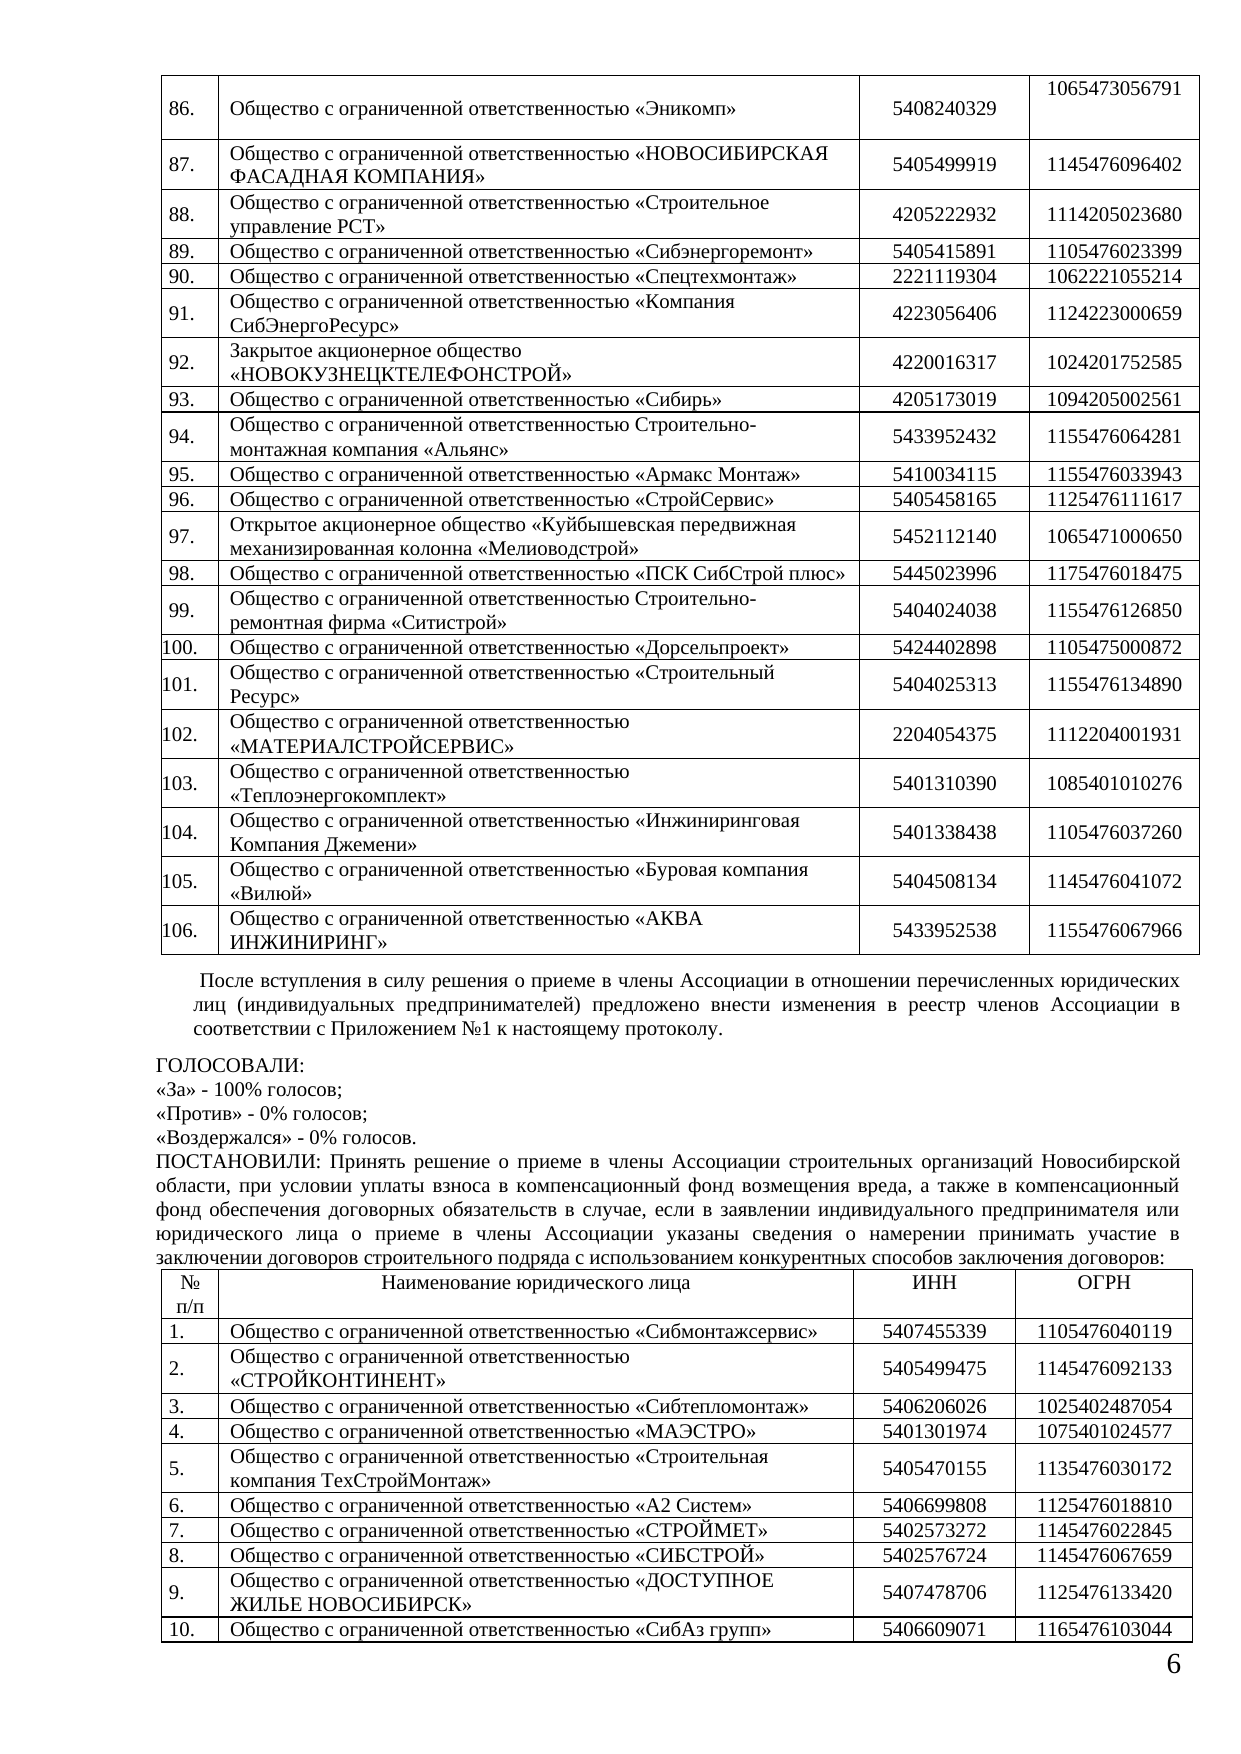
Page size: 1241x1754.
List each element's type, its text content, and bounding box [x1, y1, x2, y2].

table_cell 1085401010276 [1030, 759, 1199, 807]
table_cell Общество с ограниченной ответственностью «Сибмонтажсервис» [219, 1319, 853, 1343]
table_cell [162, 710, 218, 758]
table_cell [162, 1344, 218, 1392]
table_cell [162, 487, 218, 511]
table_cell Общество с ограниченной ответственностью «Компания СибЭнергоРесурс» [219, 289, 859, 337]
table_cell 1065471000650 [1030, 512, 1199, 560]
table_cell 1145476096402 [1030, 140, 1199, 188]
table_cell Общество с ограниченной ответственностью «Дорсельпроект» [219, 635, 859, 659]
table_cell 1155476033943 [1030, 462, 1199, 486]
table_cell [162, 239, 218, 263]
table_cell [162, 387, 218, 411]
table_cell Общество с ограниченной ответственностью «МАТЕРИАЛСТРОЙСЕРВИС» [219, 710, 859, 758]
table_cell [162, 76, 218, 139]
table_cell 1105476023399 [1030, 239, 1199, 263]
table_cell 5402573272 [854, 1518, 1015, 1542]
table_cell Общество с ограниченной ответственностью «Буровая компания «Вилюй» [219, 857, 859, 905]
table_cell 1125476133420 [1016, 1568, 1192, 1616]
table_cell 5407455339 [854, 1319, 1015, 1343]
table_cell 5433952538 [860, 906, 1029, 954]
table_cell [162, 1444, 218, 1492]
table_cell 1075401024577 [1016, 1419, 1192, 1443]
table_cell Общество с ограниченной ответственностью «Строительный Ресурс» [219, 660, 859, 708]
table_cell Общество с ограниченной ответственностью «Сибирь» [219, 387, 859, 411]
text «Против» - 0% голосов; [156, 1101, 1181, 1125]
table_cell Общество с ограниченной ответственностью «МАЭСТРО» [219, 1419, 853, 1443]
table_cell 1155476064281 [1030, 413, 1199, 461]
table_cell [162, 1618, 218, 1641]
table_cell [162, 140, 218, 188]
table_cell [162, 190, 218, 238]
table_cell Общество с ограниченной ответственностью «НОВОСИБИРСКАЯ ФАСАДНАЯ КОМПАНИЯ» [219, 140, 859, 188]
table_cell 4223056406 [860, 289, 1029, 337]
table_cell Общество с ограниченной ответственностью «Эникомп» [219, 76, 859, 139]
table_cell 4220016317 [860, 338, 1029, 386]
table_cell 5433952432 [860, 413, 1029, 461]
table_header ИНН [854, 1270, 1015, 1318]
table_cell [162, 264, 218, 288]
table_cell [162, 512, 218, 560]
table_cell Общество с ограниченной ответственностью «ДОСТУПНОЕ ЖИЛЬЕ НОВОСИБИРСК» [219, 1568, 853, 1616]
table_cell Общество с ограниченной ответственностью «Инжиниринговая Компания Джемени» [219, 808, 859, 856]
table_cell Общество с ограниченной ответственностью «Теплоэнергокомплект» [219, 759, 859, 807]
table_cell 1145476022845 [1016, 1518, 1192, 1542]
table_cell 5401338438 [860, 808, 1029, 856]
table_cell Общество с ограниченной ответственностью «СТРОЙКОНТИНЕНТ» [219, 1344, 853, 1392]
table_cell [162, 338, 218, 386]
table_cell 1135476030172 [1016, 1444, 1192, 1492]
table_cell [162, 1394, 218, 1418]
table_cell 5402576724 [854, 1543, 1015, 1567]
table_cell 5445023996 [860, 561, 1029, 585]
table_cell Общество с ограниченной ответственностью Строительно-ремонтная фирма «Ситистрой» [219, 586, 859, 634]
table_cell [162, 1518, 218, 1542]
table_cell 5405499475 [854, 1344, 1015, 1392]
table_cell 5404025313 [860, 660, 1029, 708]
table_cell 5405470155 [854, 1444, 1015, 1492]
table_cell 5410034115 [860, 462, 1029, 486]
table_cell [162, 586, 218, 634]
table_cell 5407478706 [854, 1568, 1015, 1616]
table_cell [162, 1493, 218, 1517]
table_cell 5452112140 [860, 512, 1029, 560]
table_cell Общество с ограниченной ответственностью «Армакс Монтаж» [219, 462, 859, 486]
table_cell Общество с ограниченной ответственностью «СибАз групп» [219, 1618, 853, 1641]
table_cell 1094205002561 [1030, 387, 1199, 411]
table_cell 5401301974 [854, 1419, 1015, 1443]
table_cell [162, 1319, 218, 1343]
table_cell 1024201752585 [1030, 338, 1199, 386]
table_cell 5424402898 [860, 635, 1029, 659]
table_cell Общество с ограниченной ответственностью Строительно-монтажная компания «Альянс» [219, 413, 859, 461]
table_cell 1145476041072 [1030, 857, 1199, 905]
table_cell 2204054375 [860, 710, 1029, 758]
table_cell [162, 1419, 218, 1443]
table_cell Общество с ограниченной ответственностью «Строительное управление РСТ» [219, 190, 859, 238]
table_cell [162, 413, 218, 461]
text После вступления в силу решения о приеме в члены Ассоциации в отношении перечисленных юридических лиц (индивидуальных предпринимателей) предложено внести изменения в реестр членов Ассоциации в соответствии с Приложением №1 к настоящему протоколу. [193, 968, 1181, 1040]
text ГОЛОСОВАЛИ: [156, 1052, 1181, 1077]
table_cell 5405458165 [860, 487, 1029, 511]
table_cell 5406609071 [854, 1618, 1015, 1641]
table_cell 5408240329 [860, 76, 1029, 139]
table_cell [162, 808, 218, 856]
table_header ОГРН [1016, 1270, 1192, 1318]
table_cell 1125476111617 [1030, 487, 1199, 511]
table_cell 1145476067659 [1016, 1543, 1192, 1567]
table_cell Закрытое акционерное общество «НОВОКУЗНЕЦКТЕЛЕФОНСТРОЙ» [219, 338, 859, 386]
table_cell 1065473056791 [1030, 76, 1199, 139]
table_cell 1155476134890 [1030, 660, 1199, 708]
table_cell 1105476040119 [1016, 1319, 1192, 1343]
table_cell Общество с ограниченной ответственностью «Сибтепломонтаж» [219, 1394, 853, 1418]
table_cell Общество с ограниченной ответственностью «СИБСТРОЙ» [219, 1543, 853, 1567]
table_cell Общество с ограниченной ответственностью «СТРОЙМЕТ» [219, 1518, 853, 1542]
table_cell 1025402487054 [1016, 1394, 1192, 1418]
text ПОСТАНОВИЛИ: Принять решение о приеме в члены Ассоциации строительных организаций Новосибирской области, при условии уплаты взноса в компенсационный фонд возмещения вреда, а также в компенсационный фонд обеспечения договорных обязательств в случае, если в заявлении индивидуального предпринимателя или юридического лица о приеме в члены Ассоциации указаны сведения о намерении принимать участие в заключении договоров строительного подряда с использованием конкурентных способов заключения договоров: [156, 1149, 1181, 1269]
table_cell [162, 462, 218, 486]
table_cell Общество с ограниченной ответственностью «А2 Систем» [219, 1493, 853, 1517]
table_header № п/п [162, 1270, 218, 1318]
table_cell 5401310390 [860, 759, 1029, 807]
text «За» - 100% голосов; [156, 1077, 1181, 1101]
table_cell 5406699808 [854, 1493, 1015, 1517]
table_cell 1114205023680 [1030, 190, 1199, 238]
table_cell 1165476103044 [1016, 1618, 1192, 1641]
table_cell 1175476018475 [1030, 561, 1199, 585]
table_cell Общество с ограниченной ответственностью «СтройСервис» [219, 487, 859, 511]
table_cell 1062221055214 [1030, 264, 1199, 288]
table_cell 5406206026 [854, 1394, 1015, 1418]
text «Воздержался» - 0% голосов. [156, 1125, 1181, 1149]
table_cell 1105475000872 [1030, 635, 1199, 659]
table_cell Общество с ограниченной ответственностью «Строительная компания ТехСтройМонтаж» [219, 1444, 853, 1492]
table_cell 1145476092133 [1016, 1344, 1192, 1392]
table_cell 4205173019 [860, 387, 1029, 411]
table_header Наименование юридического лица [219, 1270, 853, 1318]
table_cell Открытое акционерное общество «Куйбышевская передвижная механизированная колонна «Мелиоводстрой» [219, 512, 859, 560]
table_cell 5405499919 [860, 140, 1029, 188]
table_cell 5404508134 [860, 857, 1029, 905]
table_cell 2221119304 [860, 264, 1029, 288]
table_cell [162, 561, 218, 585]
table_cell [162, 660, 218, 708]
table_cell Общество с ограниченной ответственностью «Сибэнергоремонт» [219, 239, 859, 263]
table_cell Общество с ограниченной ответственностью «Спецтехмонтаж» [219, 264, 859, 288]
table_cell 1105476037260 [1030, 808, 1199, 856]
table_cell [162, 857, 218, 905]
table_cell [162, 906, 218, 954]
table_cell 1125476018810 [1016, 1493, 1192, 1517]
table_cell Общество с ограниченной ответственностью «АКВА ИНЖИНИРИНГ» [219, 906, 859, 954]
table_cell [162, 289, 218, 337]
table_cell Общество с ограниченной ответственностью «ПСК СибСтрой плюс» [219, 561, 859, 585]
table_cell 1124223000659 [1030, 289, 1199, 337]
table_cell 1112204001931 [1030, 710, 1199, 758]
table_cell [162, 1543, 218, 1567]
table_cell [162, 759, 218, 807]
table_cell 5405415891 [860, 239, 1029, 263]
table_cell 4205222932 [860, 190, 1029, 238]
table_cell [162, 635, 218, 659]
table_cell 1155476067966 [1030, 906, 1199, 954]
table_cell 1155476126850 [1030, 586, 1199, 634]
table_cell [162, 1568, 218, 1616]
table_cell 5404024038 [860, 586, 1029, 634]
